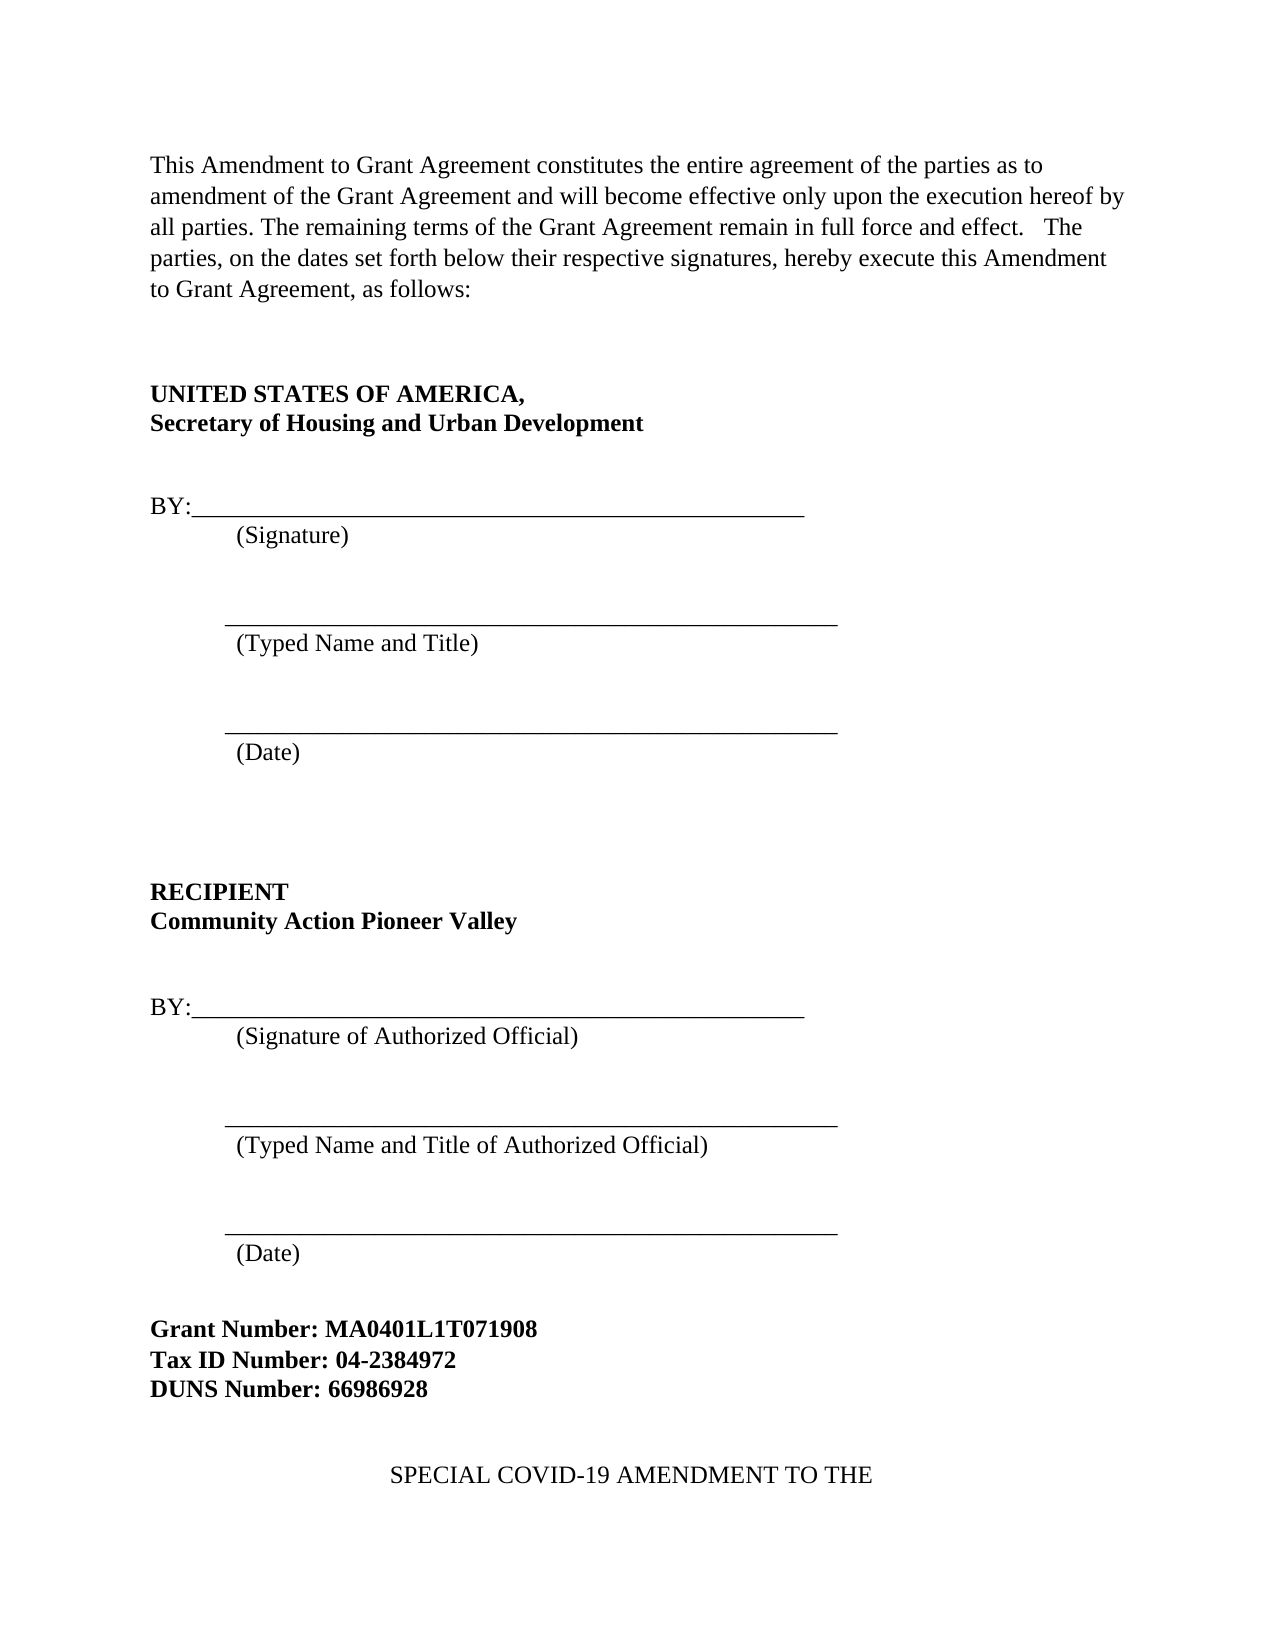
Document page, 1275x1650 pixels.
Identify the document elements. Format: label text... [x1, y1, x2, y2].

text BY:_________________________________________________ [150, 491, 1125, 520]
text BY:_________________________________________________ [150, 992, 1125, 1021]
text (Signature of Authorized Official) [150, 1021, 1125, 1050]
text RECIPIENT [150, 877, 1125, 906]
subtitle Grant Number: MA0401L1T071908 [150, 1314, 1125, 1343]
text _________________________________________________ [150, 600, 1125, 628]
text (Typed Name and Title of Authorized Official) [150, 1130, 1125, 1158]
text _________________________________________________ [150, 1209, 1125, 1238]
text (Signature) [150, 520, 1125, 549]
text (Typed Name and Title) [150, 628, 1125, 657]
text _________________________________________________ [150, 1101, 1125, 1130]
text Community Action Pioneer Valley [150, 906, 1125, 935]
text DUNS Number: 66986928 [150, 1374, 1125, 1402]
text _________________________________________________ [150, 708, 1125, 737]
text UNITED STATES OF AMERICA, [150, 379, 1125, 408]
text (Date) [150, 1238, 1125, 1267]
text (Date) [150, 737, 1125, 766]
text SPECIAL COVID-19 AMENDMENT TO THE [150, 1460, 1125, 1489]
text This Amendment to Grant Agreement constitutes the entire agreement of the parties as to amendment of the Grant Agreement and will become effective only upon the execution hereof by all parties. The remaining terms of the Grant Agreement remain in full force and effect. The parties, on the dates set forth below their respective signatures, hereby execute this Amendment to Grant Agreement, as follows: [150, 150, 1125, 303]
text Tax ID Number: 04-2384972 [150, 1345, 1125, 1374]
text Secretary of Housing and Urban Development [150, 408, 1125, 437]
